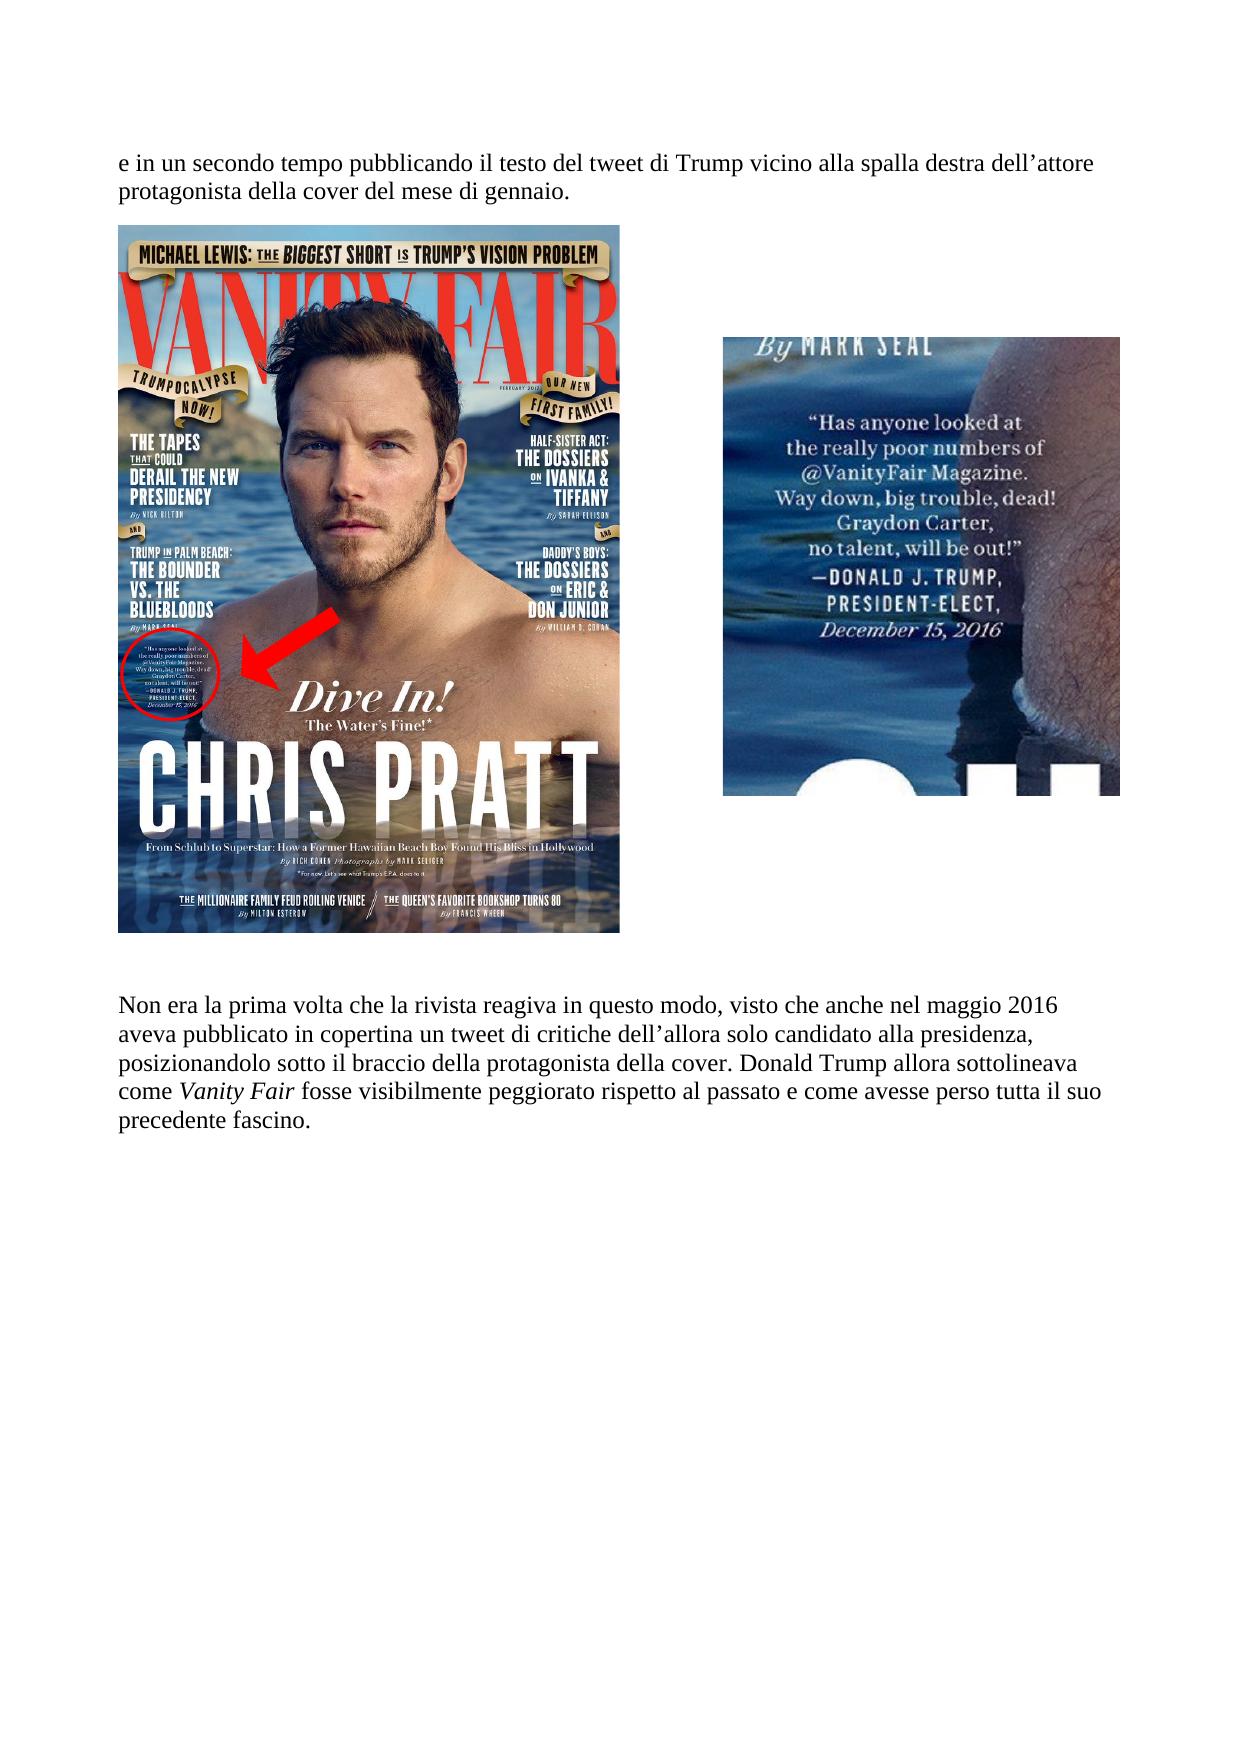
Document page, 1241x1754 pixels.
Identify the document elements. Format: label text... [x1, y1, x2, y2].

picture [722, 337, 1120, 796]
text Non era la prima volta che la rivista reagiva in questo modo, visto che anche nel maggio 2016 aveva pubblicato in copertina un tweet di critiche dell’allora solo candidato alla presidenza, posizionandolo sotto il braccio della protagonista della cover. Donald Trump allora sottolineava come Vanity Fair fosse visibilmente peggiorato rispetto al passato e come avesse perso tutta il suo precedente fascino. [118, 990, 1122, 1134]
picture [118, 225, 620, 933]
text e in un secondo tempo pubblicando il testo del tweet di Trump vicino alla spalla destra dell’attore protagonista della cover del mese di gennaio. [118, 148, 1122, 205]
